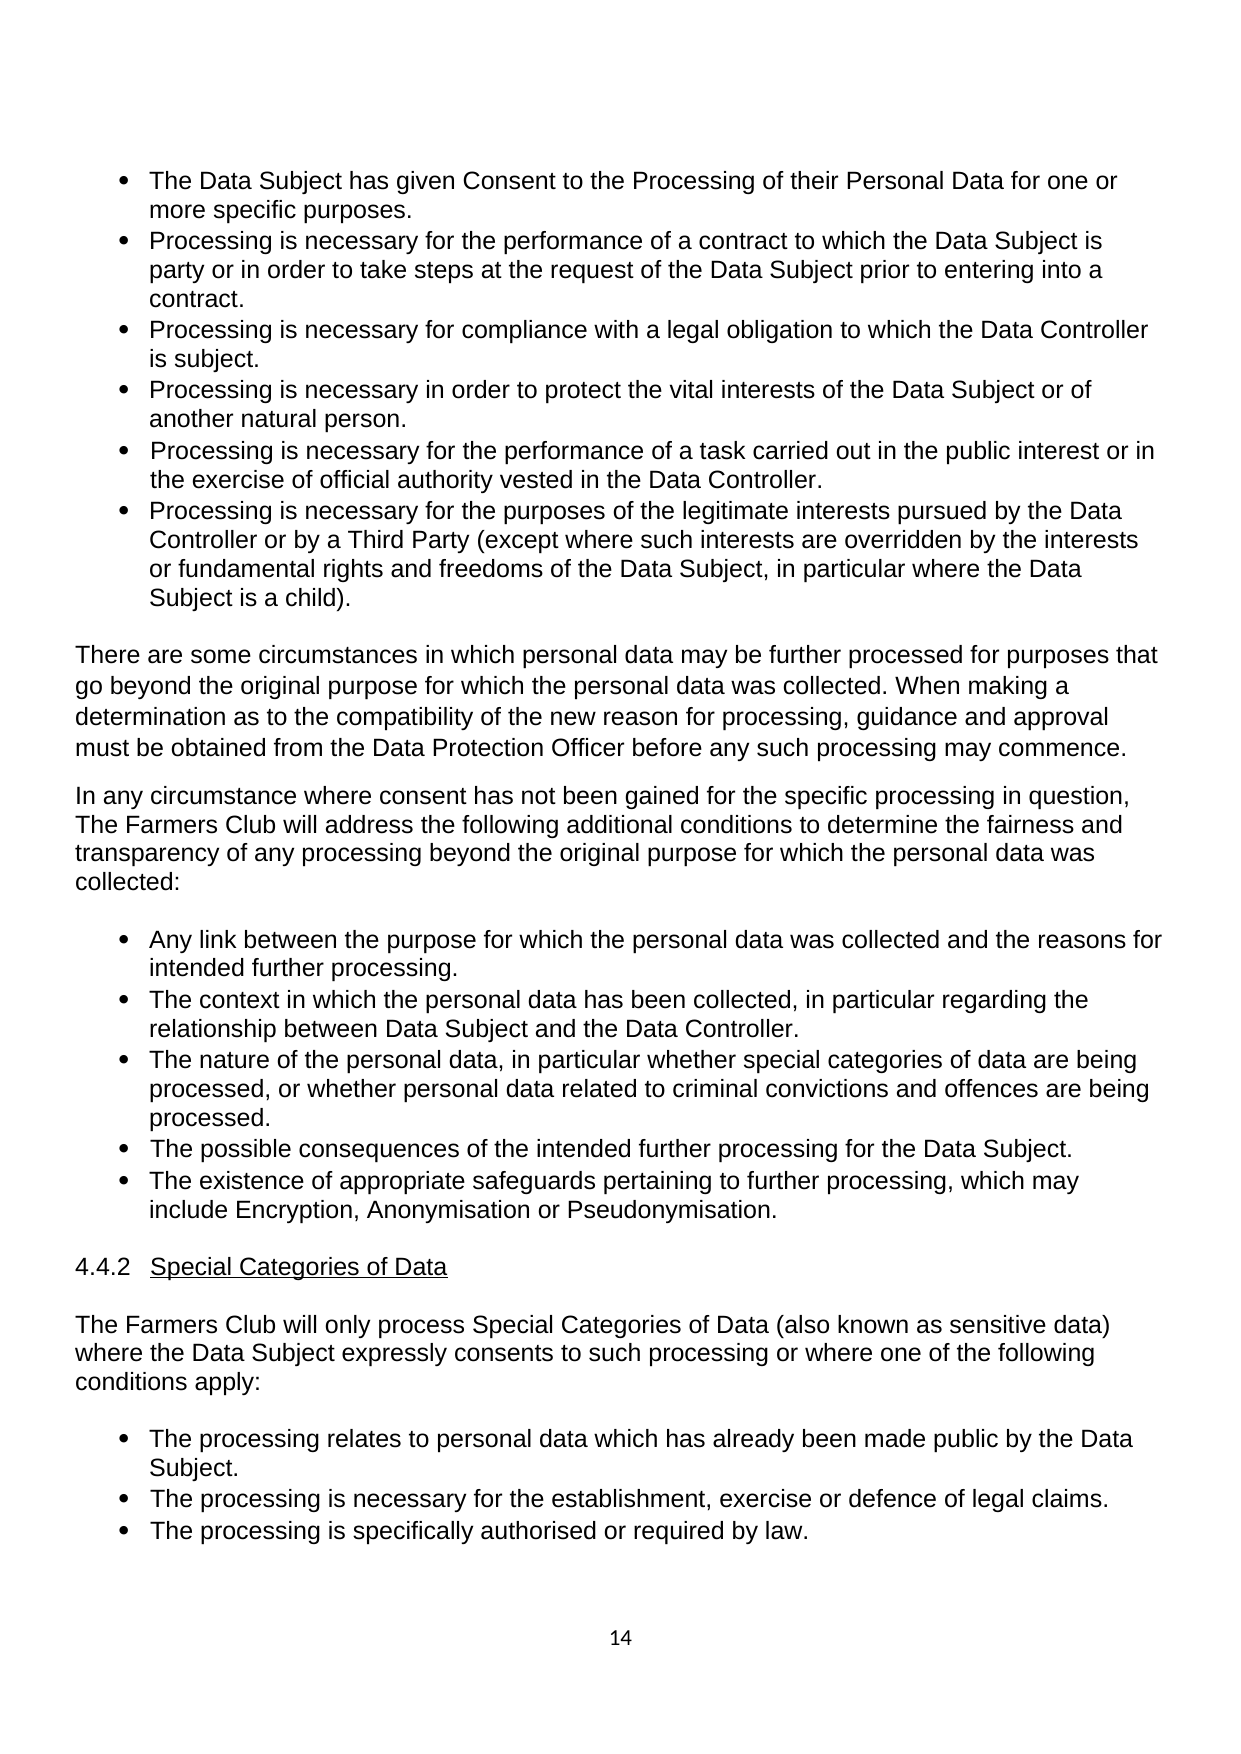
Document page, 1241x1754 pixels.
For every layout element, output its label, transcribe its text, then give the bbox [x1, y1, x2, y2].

list The context in which the personal data has been collected, in particular regarding the relationship between Data Subject and the Data Controller. [119, 985, 1165, 1042]
list The Data Subject has given Consent to the Processing of their Personal Data for one or more specific purposes. [119, 166, 1165, 223]
list Processing is necessary for compliance with a legal obligation to which the Data Controller is subject. [119, 315, 1165, 373]
list The nature of the personal data, in particular whether special categories of data are being processed, or whether personal data related to criminal convictions and offences are being processed. [119, 1045, 1165, 1132]
text The Farmers Club will only process Special Categories of Data (also known as sensitive data) where the Data Subject expressly consents to such processing or where one of the following conditions apply: [75, 1310, 1165, 1396]
list Processing is necessary in order to protect the vital interests of the Data Subject or of another natural person. [119, 376, 1165, 433]
list The possible consequences of the intended further processing for the Data Subject. [75, 1134, 1165, 1163]
text 4.4.2 Special Categories of Data [75, 1252, 1165, 1281]
text In any circumstance where consent has not been gained for the specific processing in question, The Farmers Club will address the following additional conditions to determine the fairness and transparency of any processing beyond the original purpose for which the personal data was collected: [75, 781, 1165, 896]
list Any link between the purpose for which the personal data was collected and the reasons for intended further processing. [119, 924, 1165, 982]
list Processing is necessary for the purposes of the legitimate interests pursued by the Data Controller or by a Third Party (except where such interests are overridden by the interests or fundamental rights and freedoms of the Data Subject, in particular where the Data Subject is a child). [119, 496, 1165, 611]
text There are some circumstances in which personal data may be further processed for purposes that go beyond the original purpose for which the personal data was collected. When making a determination as to the compatibility of the new reason for processing, guidance and approval must be obtained from the Data Protection Officer before any such processing may commence. [75, 640, 1165, 762]
list The processing is specifically authorised or required by law. [75, 1516, 1165, 1545]
list Processing is necessary for the performance of a contract to which the Data Subject is party or in order to take steps at the request of the Data Subject prior to entering into a contract. [119, 226, 1165, 312]
list The processing is necessary for the establishment, exercise or defence of legal claims. [75, 1484, 1165, 1513]
list Processing is necessary for the performance of a task carried out in the public interest or in the exercise of official authority vested in the Data Controller. [119, 436, 1165, 493]
list The processing relates to personal data which has already been made public by the Data Subject. [119, 1424, 1165, 1482]
list The existence of appropriate safeguards pertaining to further processing, which may include Encryption, Anonymisation or Pseudonymisation. [119, 1166, 1165, 1223]
